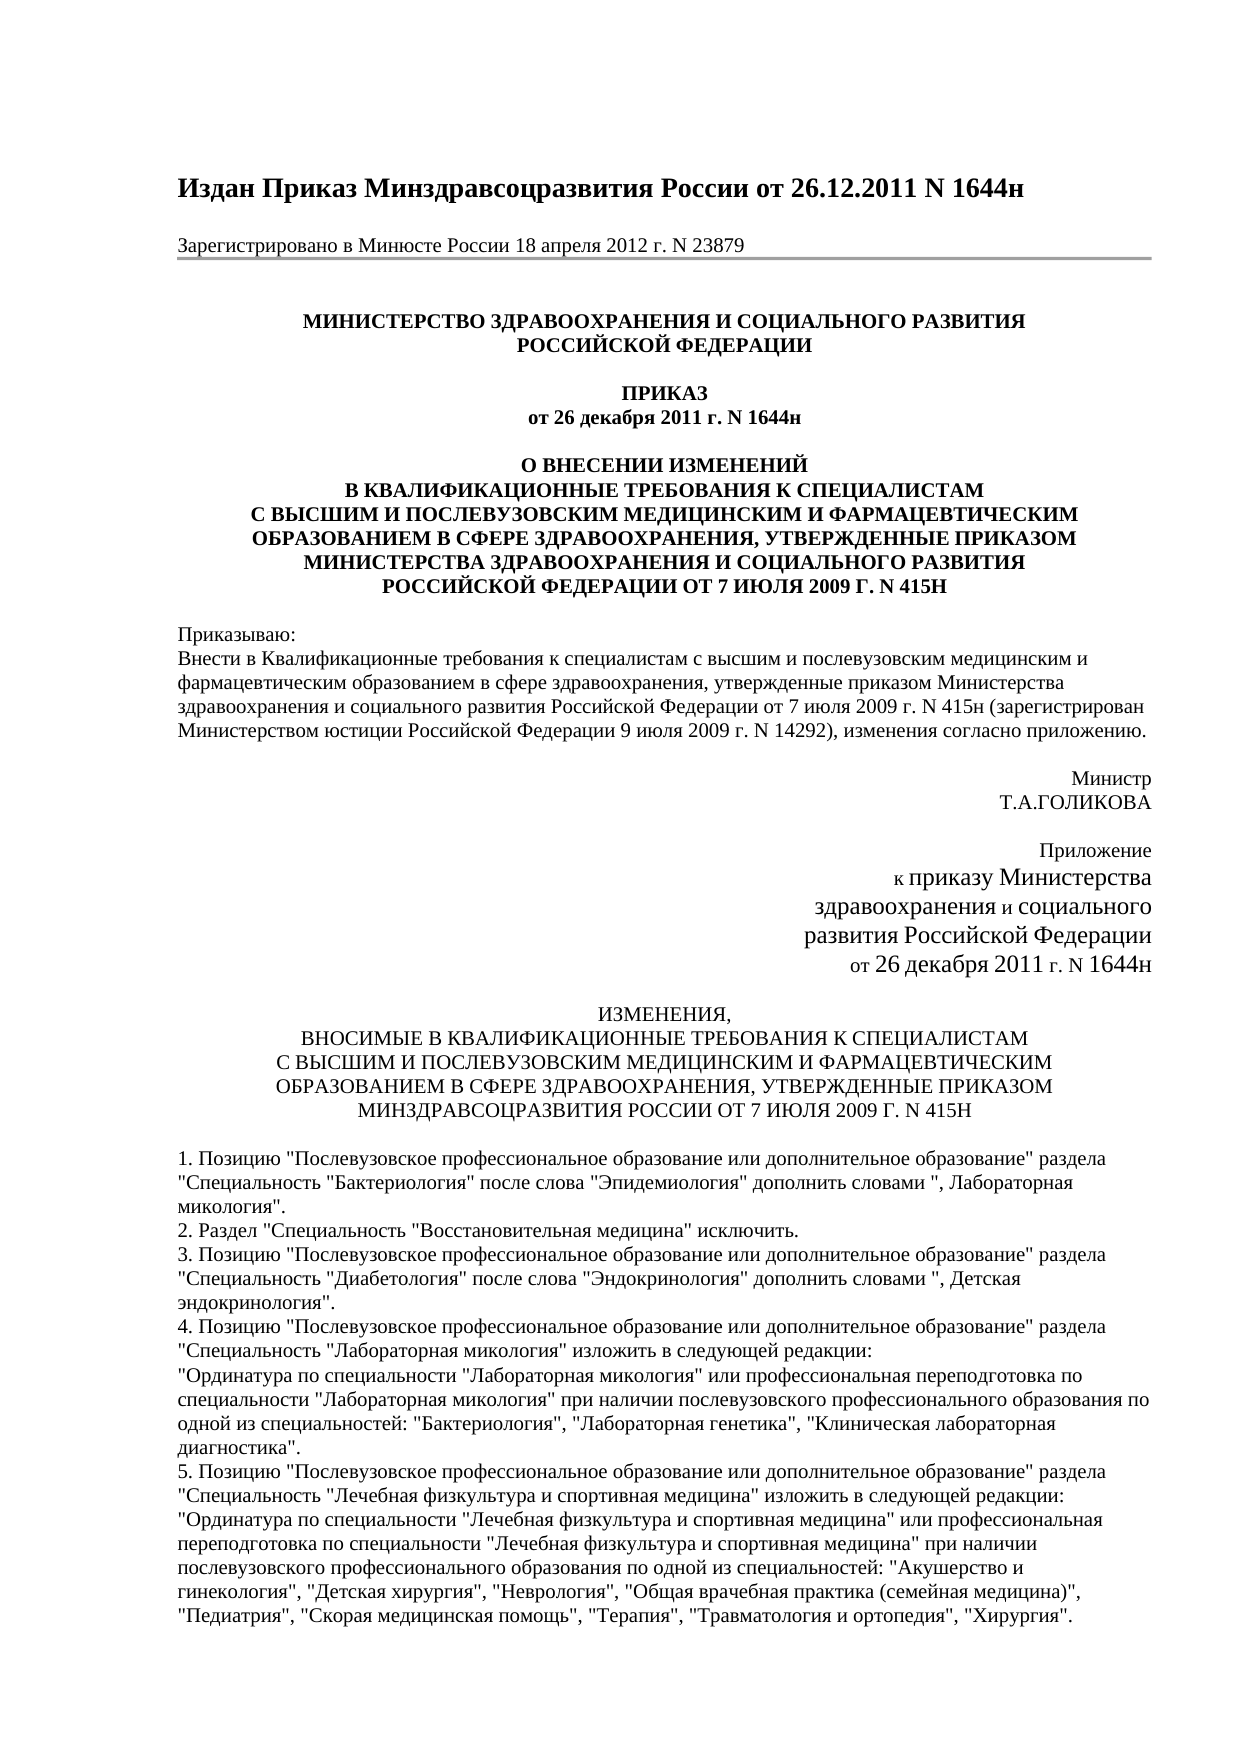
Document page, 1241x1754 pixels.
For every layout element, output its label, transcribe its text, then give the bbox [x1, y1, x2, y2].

text "Ординатура по специальности "Лечебная физкультура и спортивная медицина" или профессиональная переподготовка по специальности "Лечебная физкультура и спортивная медицина" при наличии послевузовского профессионального образования по одной из специальностей: "Акушерство и гинекология", "Детская хирургия", "Неврология", "Общая врачебная практика (семейная медицина)", "Педиатрия", "Скорая медицинская помощь", "Терапия", "Травматология и ортопедия", "Хирургия". [177, 1507, 1152, 1627]
text Зарегистрировано в Минюсте России 18 апреля 2012 г. N 23879 [177, 233, 1152, 256]
text ВНОСИМЫЕ В КВАЛИФИКАЦИОННЫЕ ТРЕБОВАНИЯ К СПЕЦИАЛИСТАМ [177, 1026, 1152, 1050]
text развития Российской Федерации [177, 920, 1152, 949]
text 5. Позицию "Послевузовское профессиональное образование или дополнительное образование" раздела "Специальность "Лечебная физкультура и спортивная медицина" изложить в следующей редакции: [177, 1459, 1152, 1507]
text от 26 декабря 2011 г. N 1644н [177, 405, 1152, 429]
text "Ординатура по специальности "Лабораторная микология" или профессиональная переподготовка по специальности "Лабораторная микология" при наличии послевузовского профессионального образования по одной из специальностей: "Бактериология", "Лабораторная генетика", "Клиническая лабораторная диагностика". [177, 1362, 1152, 1459]
text от 26 декабря 2011 г. N 1644н [177, 949, 1152, 977]
text Внести в Квалификационные требования к специалистам с высшим и послевузовским медицинским и фармацевтическим образованием в сфере здравоохранения, утвержденные приказом Министерства здравоохранения и социального развития Российской Федерации от 7 июля 2009 г. N 415н (зарегистрирован Министерством юстиции Российской Федерации 9 июля 2009 г. N 14292), изменения согласно приложению. [177, 646, 1152, 742]
text 2. Раздел "Специальность "Восстановительная медицина" исключить. [177, 1218, 1152, 1242]
text РОССИЙСКОЙ ФЕДЕРАЦИИ ОТ 7 ИЮЛЯ 2009 Г. N 415Н [177, 574, 1152, 598]
text 4. Позицию "Послевузовское профессиональное образование или дополнительное образование" раздела "Специальность "Лабораторная микология" изложить в следующей редакции: [177, 1314, 1152, 1362]
text ОБРАЗОВАНИЕМ В СФЕРЕ ЗДРАВООХРАНЕНИЯ, УТВЕРЖДЕННЫЕ ПРИКАЗОМ [177, 526, 1152, 550]
text ИЗМЕНЕНИЯ, [177, 1002, 1152, 1026]
text Приказываю: [177, 622, 1152, 646]
text МИНИСТЕРСТВО ЗДРАВООХРАНЕНИЯ И СОЦИАЛЬНОГО РАЗВИТИЯ [177, 309, 1152, 333]
text МИНИСТЕРСТВА ЗДРАВООХРАНЕНИЯ И СОЦИАЛЬНОГО РАЗВИТИЯ [177, 550, 1152, 574]
text Издан Приказ Минздравсоцразвития России от 26.12.2011 N 1644н [177, 171, 1152, 204]
text к приказу Министерства [177, 862, 1152, 891]
text здравоохранения и социального [177, 891, 1152, 920]
text РОССИЙСКОЙ ФЕДЕРАЦИИ [177, 333, 1152, 357]
text Т.А.ГОЛИКОВА [177, 790, 1152, 814]
text Министр [177, 766, 1152, 790]
text С ВЫСШИМ И ПОСЛЕВУЗОВСКИМ МЕДИЦИНСКИМ И ФАРМАЦЕВТИЧЕСКИМ [177, 1050, 1152, 1074]
text 3. Позицию "Послевузовское профессиональное образование или дополнительное образование" раздела "Специальность "Диабетология" после слова "Эндокринология" дополнить словами ", Детская эндокринология". [177, 1242, 1152, 1314]
text ПРИКАЗ [177, 381, 1152, 405]
text ОБРАЗОВАНИЕМ В СФЕРЕ ЗДРАВООХРАНЕНИЯ, УТВЕРЖДЕННЫЕ ПРИКАЗОМ МИНЗДРАВСОЦРАЗВИТИЯ РОССИИ ОТ 7 ИЮЛЯ 2009 Г. N 415Н [177, 1074, 1152, 1122]
text 1. Позицию "Послевузовское профессиональное образование или дополнительное образование" раздела "Специальность "Бактериология" после слова "Эпидемиология" дополнить словами ", Лабораторная микология". [177, 1146, 1152, 1218]
text В КВАЛИФИКАЦИОННЫЕ ТРЕБОВАНИЯ К СПЕЦИАЛИСТАМ [177, 477, 1152, 502]
text О ВНЕСЕНИИ ИЗМЕНЕНИЙ [177, 453, 1152, 477]
text Приложение [177, 838, 1152, 862]
text С ВЫСШИМ И ПОСЛЕВУЗОВСКИМ МЕДИЦИНСКИМ И ФАРМАЦЕВТИЧЕСКИМ [177, 502, 1152, 526]
